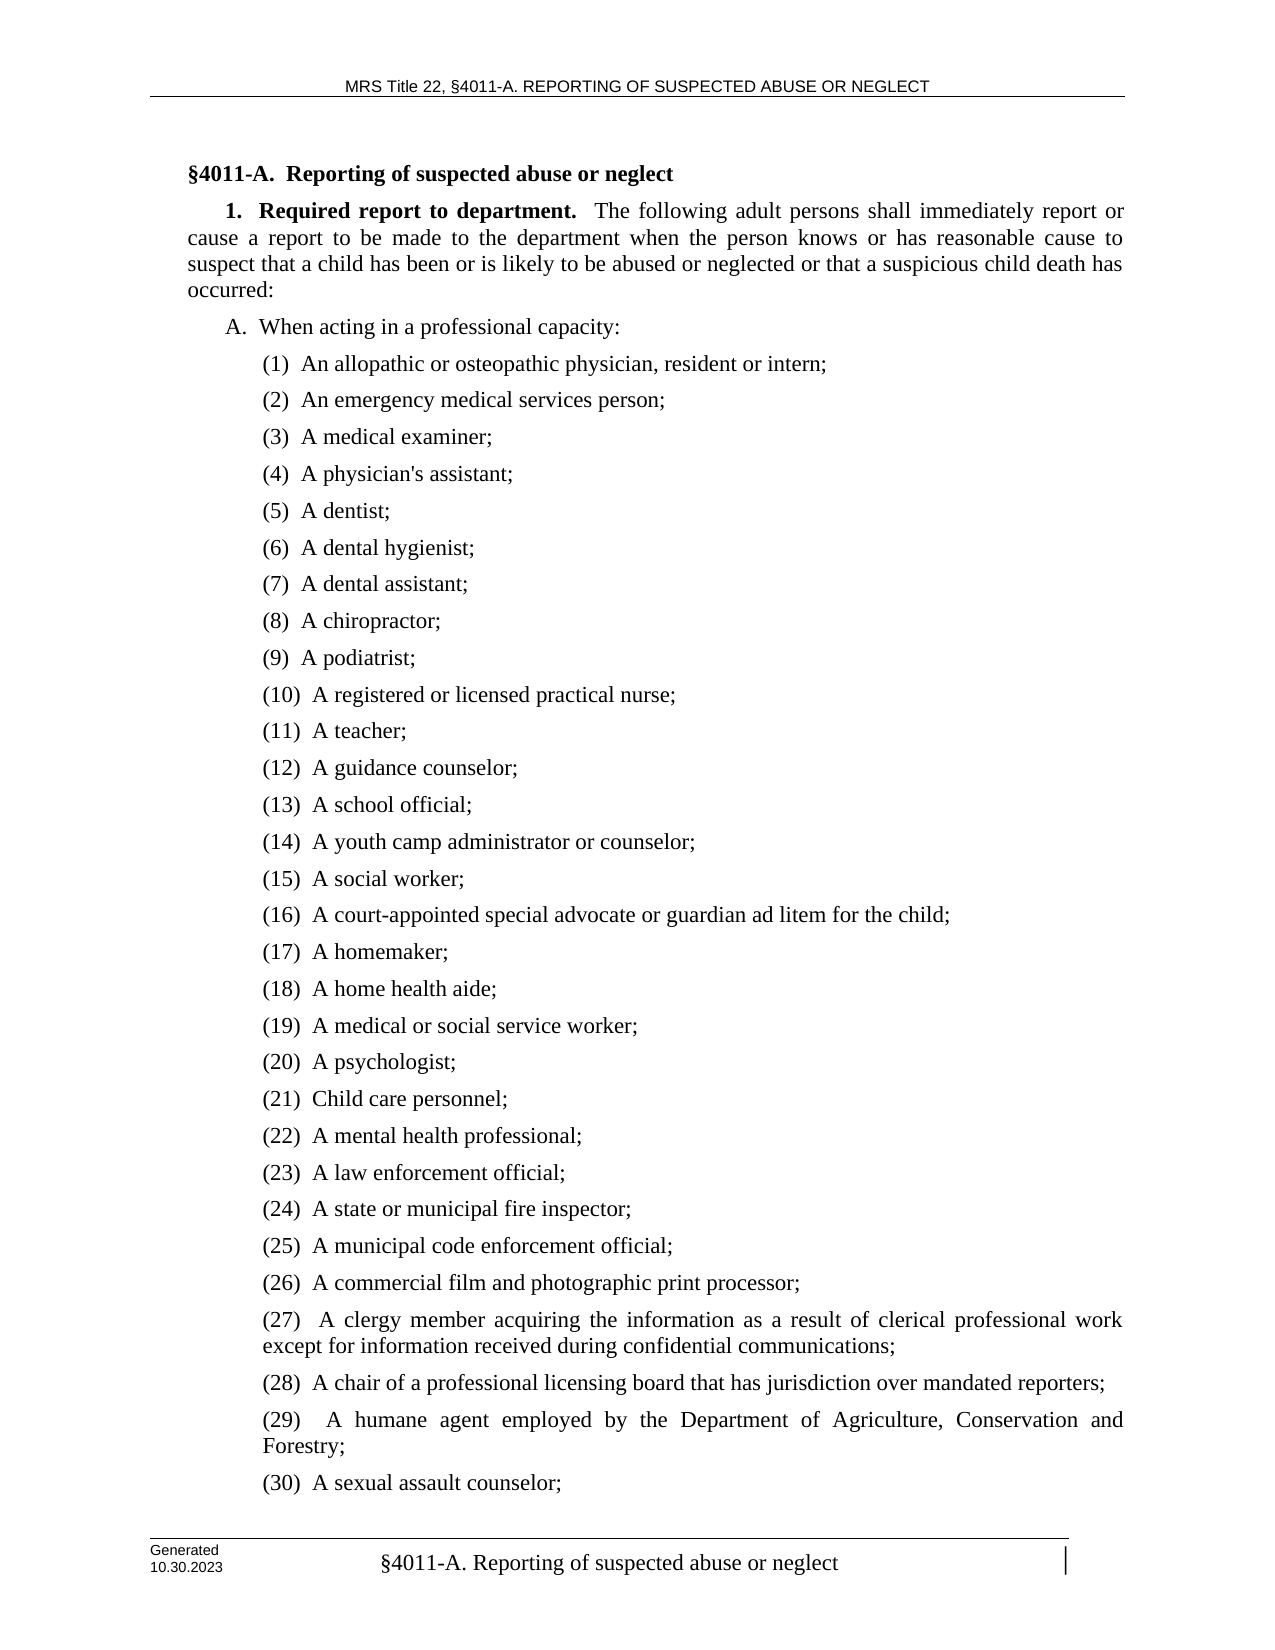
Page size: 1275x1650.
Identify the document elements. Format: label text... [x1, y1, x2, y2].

text (5) A dentist; [262, 497, 1125, 523]
text (9) A podiatrist; [262, 644, 1125, 670]
text (19) A medical or social service worker; [262, 1012, 1125, 1038]
text (8) A chiropractor; [262, 607, 1125, 633]
text (21) Child care personnel; [262, 1085, 1125, 1112]
text (28) A chair of a professional licensing board that has jurisdiction over mandated reporters; [262, 1369, 1125, 1395]
text (26) A commercial film and photographic print processor; [262, 1269, 1125, 1295]
text (4) A physician's assistant; [262, 460, 1125, 486]
text (22) A mental health professional; [262, 1122, 1125, 1148]
text 1. Required report to department. The following adult persons shall immediately report or cause a report to be made to the department when the person knows or has reasonable cause to suspect that a child has been or is likely to be abused or neglected or that a suspicious child death has occurred: [187, 197, 1125, 303]
text (2) An emergency medical services person; [262, 387, 1125, 413]
text (30) A sexual assault counselor; [262, 1469, 1125, 1495]
text (6) A dental hygienist; [262, 534, 1125, 560]
text (13) A school official; [262, 791, 1125, 817]
text §4011-A. Reporting of suspected abuse or neglect [187, 160, 1125, 187]
text (24) A state or municipal fire inspector; [262, 1196, 1125, 1222]
text (10) A registered or licensed practical nurse; [262, 681, 1125, 707]
text (18) A home health aide; [262, 975, 1125, 1001]
text (20) A psychologist; [262, 1048, 1125, 1075]
text A. When acting in a professional capacity: [225, 313, 1125, 339]
text (11) A teacher; [262, 717, 1125, 744]
text (12) A guidance counselor; [262, 754, 1125, 781]
text (25) A municipal code enforcement official; [262, 1232, 1125, 1259]
text (1) An allopathic or osteopathic physician, resident or intern; [262, 350, 1125, 376]
text (29) A humane agent employed by the Department of Agriculture, Conservation and Forestry; [262, 1406, 1125, 1458]
text (23) A law enforcement official; [262, 1159, 1125, 1185]
text (3) A medical examiner; [262, 423, 1125, 450]
text (7) A dental assistant; [262, 570, 1125, 597]
text (15) A social worker; [262, 864, 1125, 891]
text (17) A homemaker; [262, 938, 1125, 964]
text (14) A youth camp administrator or counselor; [262, 828, 1125, 854]
text (16) A court-appointed special advocate or guardian ad litem for the child; [262, 901, 1125, 928]
text (27) A clergy member acquiring the information as a result of clerical professional work except for information received during confidential communications; [262, 1306, 1125, 1358]
